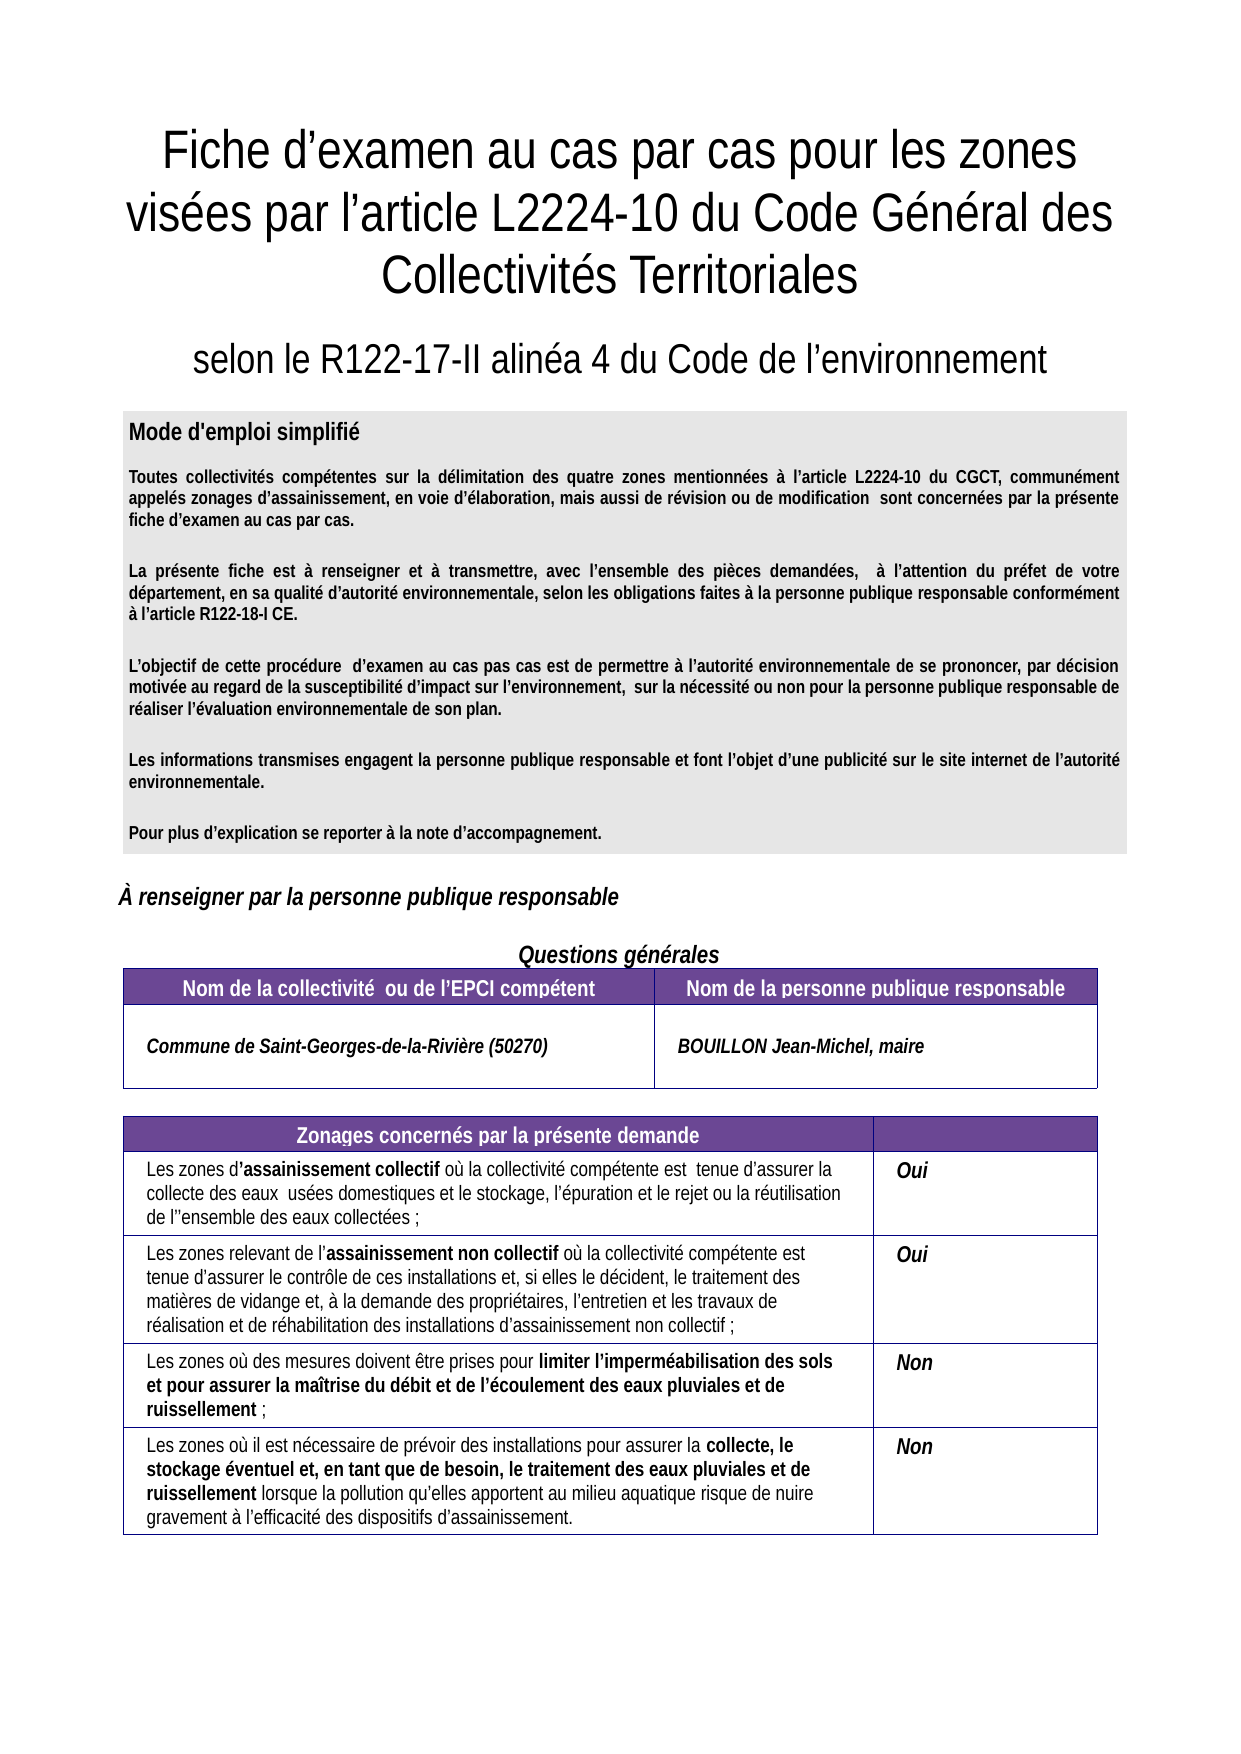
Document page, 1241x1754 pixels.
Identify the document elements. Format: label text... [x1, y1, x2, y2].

table_cell Commune de Saint-Georges-de-la-Rivière (50270) [124, 1005, 654, 1088]
table_cell Les zones où des mesures doivent être prises pour limiter l’imperméabilisation des sols et pour assurer la maîtrise du débit et de l’écoulement des eaux pluviales et de ruissellement ; [124, 1344, 873, 1427]
table_cell Toutes collectivités compétentes sur la délimitation des quatre zones mentionnées à l’article L2224-10 du CGCT, communément appelés zonages d’assainissement, en voie d’élaboration, mais aussi de révision ou de modification sont concernées par la présente fiche d’examen au cas par cas. La présente fiche est à renseigner et à transmettre, avec l’ensemble des pièces demandées, à l’attention du préfet de votre département, en sa qualité d’autorité environnementale, selon les obligations faites à la personne publique responsable conformément à l’article R122-18-I CE. L’objectif de cette procédure d’examen au cas pas cas est de permettre à l’autorité environnementale de se prononcer, par décision motivée au regard de la susceptibilité d’impact sur l’environnement, sur la nécessité ou non pour la personne publique responsable de réaliser l’évaluation environnementale de son plan. Les informations transmises engagent la personne publique responsable et font l’objet d’une publicité sur le site internet de l’autorité environnementale. Pour plus d’explication se reporter à la note d’accompagnement. [123, 460, 1127, 854]
table_header [874, 1117, 1097, 1151]
table_cell Oui [874, 1152, 1097, 1235]
text selon le R122-17-II alinéa 4 du Code de l’environnement [118, 334, 1122, 382]
table_cell Les zones d’assainissement collectif où la collectivité compétente est tenue d’assurer la collecte des eaux usées domestiques et le stockage, l’épuration et le rejet ou la réutilisation de l’’ensemble des eaux collectées ; [124, 1152, 873, 1235]
table_cell Non [874, 1344, 1097, 1427]
table_cell BOUILLON Jean-Michel, maire [655, 1005, 1097, 1088]
table_cell Oui [874, 1236, 1097, 1343]
table_cell Non [874, 1428, 1097, 1534]
table_header Zonages concernés par la présente demande [124, 1117, 873, 1151]
table_cell Les zones relevant de l’assainissement non collectif où la collectivité compétente est tenue d’assurer le contrôle de ces installations et, si elles le décident, le traitement des matières de vidange et, à la demande des propriétaires, l’entretien et les travaux de réalisation et de réhabilitation des installations d’assainissement non collectif ; [124, 1236, 873, 1343]
table_cell Les zones où il est nécessaire de prévoir des installations pour assurer la collecte, le stockage éventuel et, en tant que de besoin, le traitement des eaux pluviales et de ruissellement lorsque la pollution qu’elles apportent au milieu aquatique risque de nuire gravement à l’efficacité des dispositifs d’assainissement. [124, 1428, 873, 1534]
text Fiche d’examen au cas par cas pour les zones visées par l’article L2224-10 du Code Général des Collectivités Territoriales [118, 118, 1122, 305]
text À renseigner par la personne publique responsable [118, 882, 1122, 911]
table_header Mode d'emploi simplifié [123, 411, 1127, 460]
table_header Nom de la personne publique responsable [655, 969, 1097, 1004]
table_header Nom de la collectivité ou de l’EPCI compétent [124, 969, 654, 1004]
